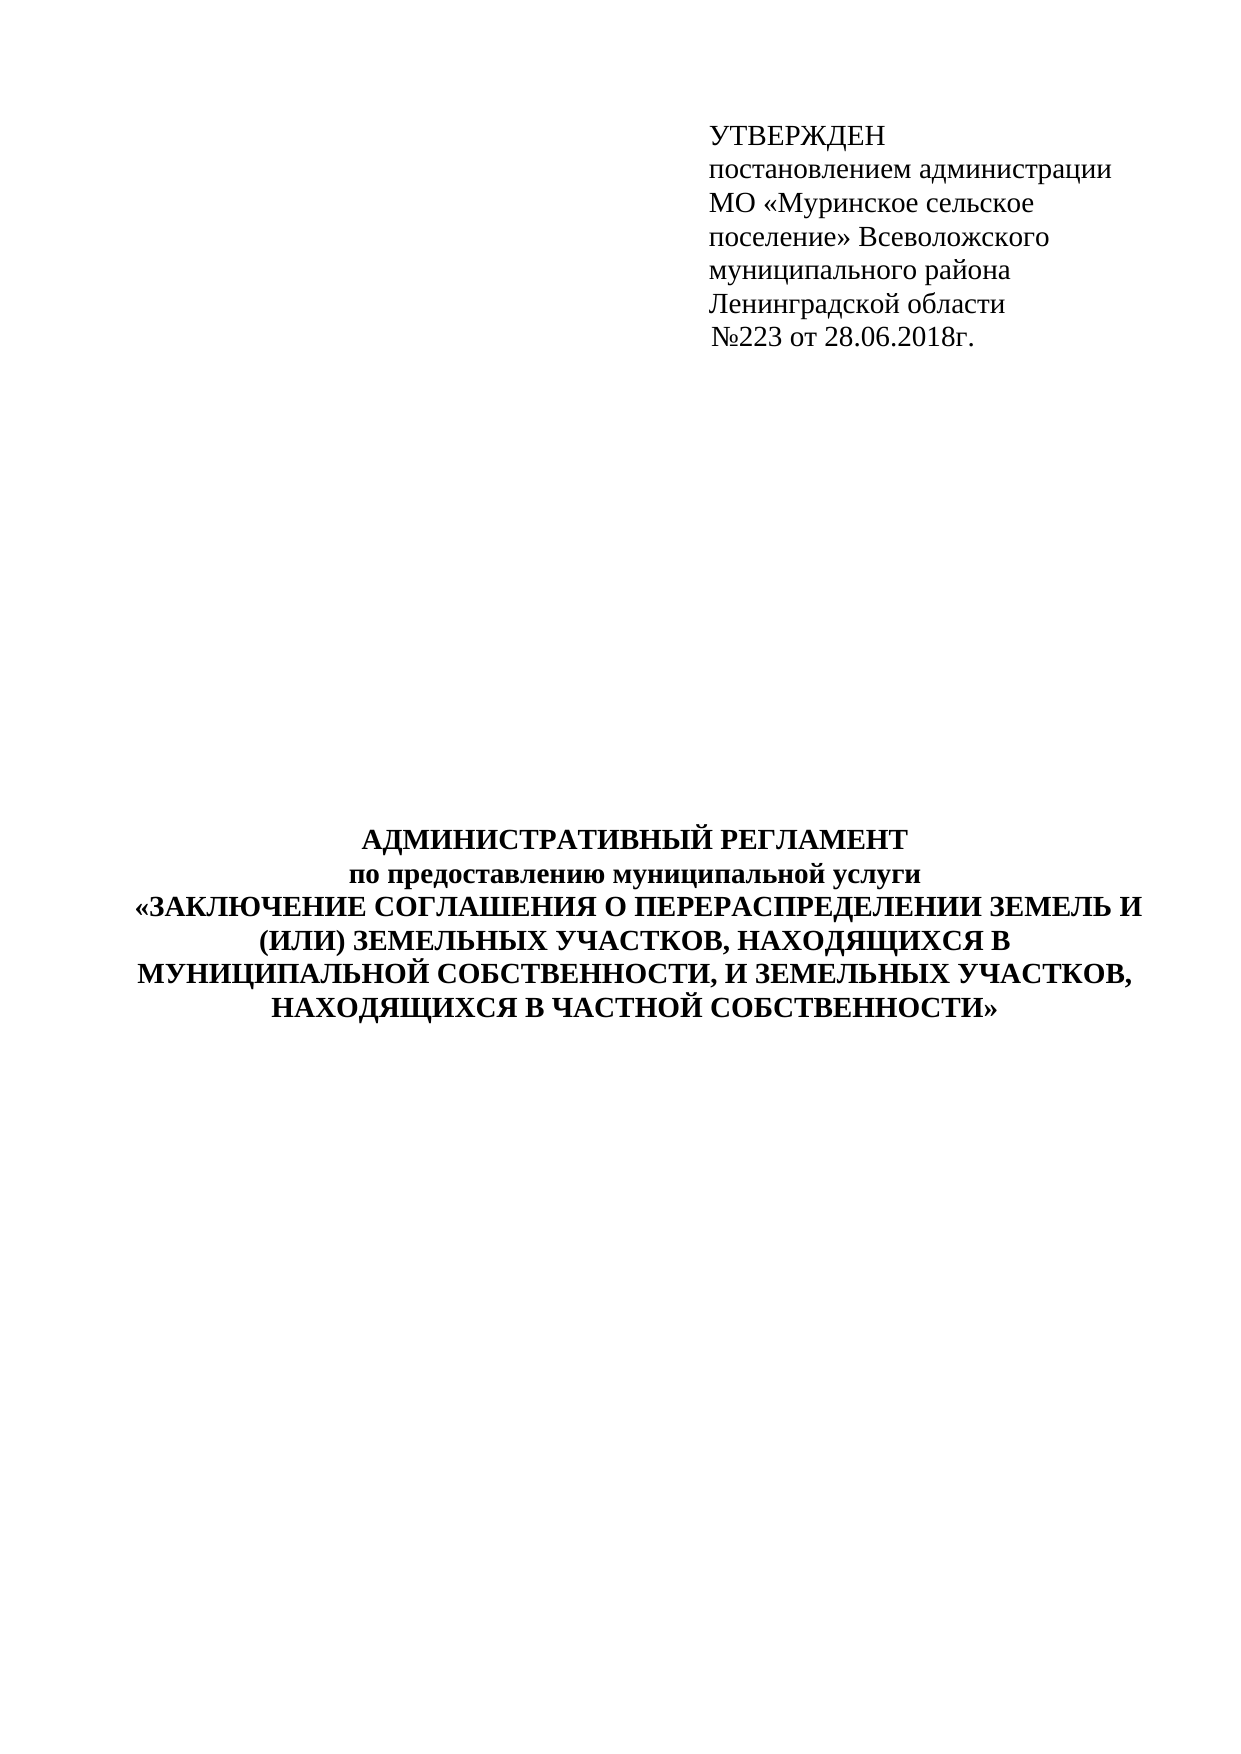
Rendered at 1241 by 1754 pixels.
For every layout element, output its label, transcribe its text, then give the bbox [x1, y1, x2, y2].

title «ЗАКЛЮЧЕНИЕ СОГЛАШЕНИЯ О ПЕРЕРАСПРЕДЕЛЕНИИ ЗЕМЕЛЬ И (ИЛИ) ЗЕМЕЛЬНЫХ УЧАСТКОВ, НАХОДЯЩИХСЯ В МУНИЦИПАЛЬНОЙ СОБСТВЕННОСТИ, И ЗЕМЕЛЬНЫХ УЧАСТКОВ, НАХОДЯЩИХСЯ В ЧАСТНОЙ СОБСТВЕННОСТИ» [118, 889, 1152, 1024]
text УТВЕРЖДЕН [709, 118, 1152, 152]
text МО «Муринское сельское поселение» Всеволожского муниципального района Ленинградской области [709, 185, 1152, 319]
title по предоставлению муниципальной услуги [118, 856, 1152, 889]
title АДМИНИСТРАТИВНЫЙ РЕГЛАМЕНТ [118, 822, 1152, 856]
text №223 от 28.06.2018г. [118, 319, 1152, 353]
text постановлением администрации [709, 152, 1152, 185]
